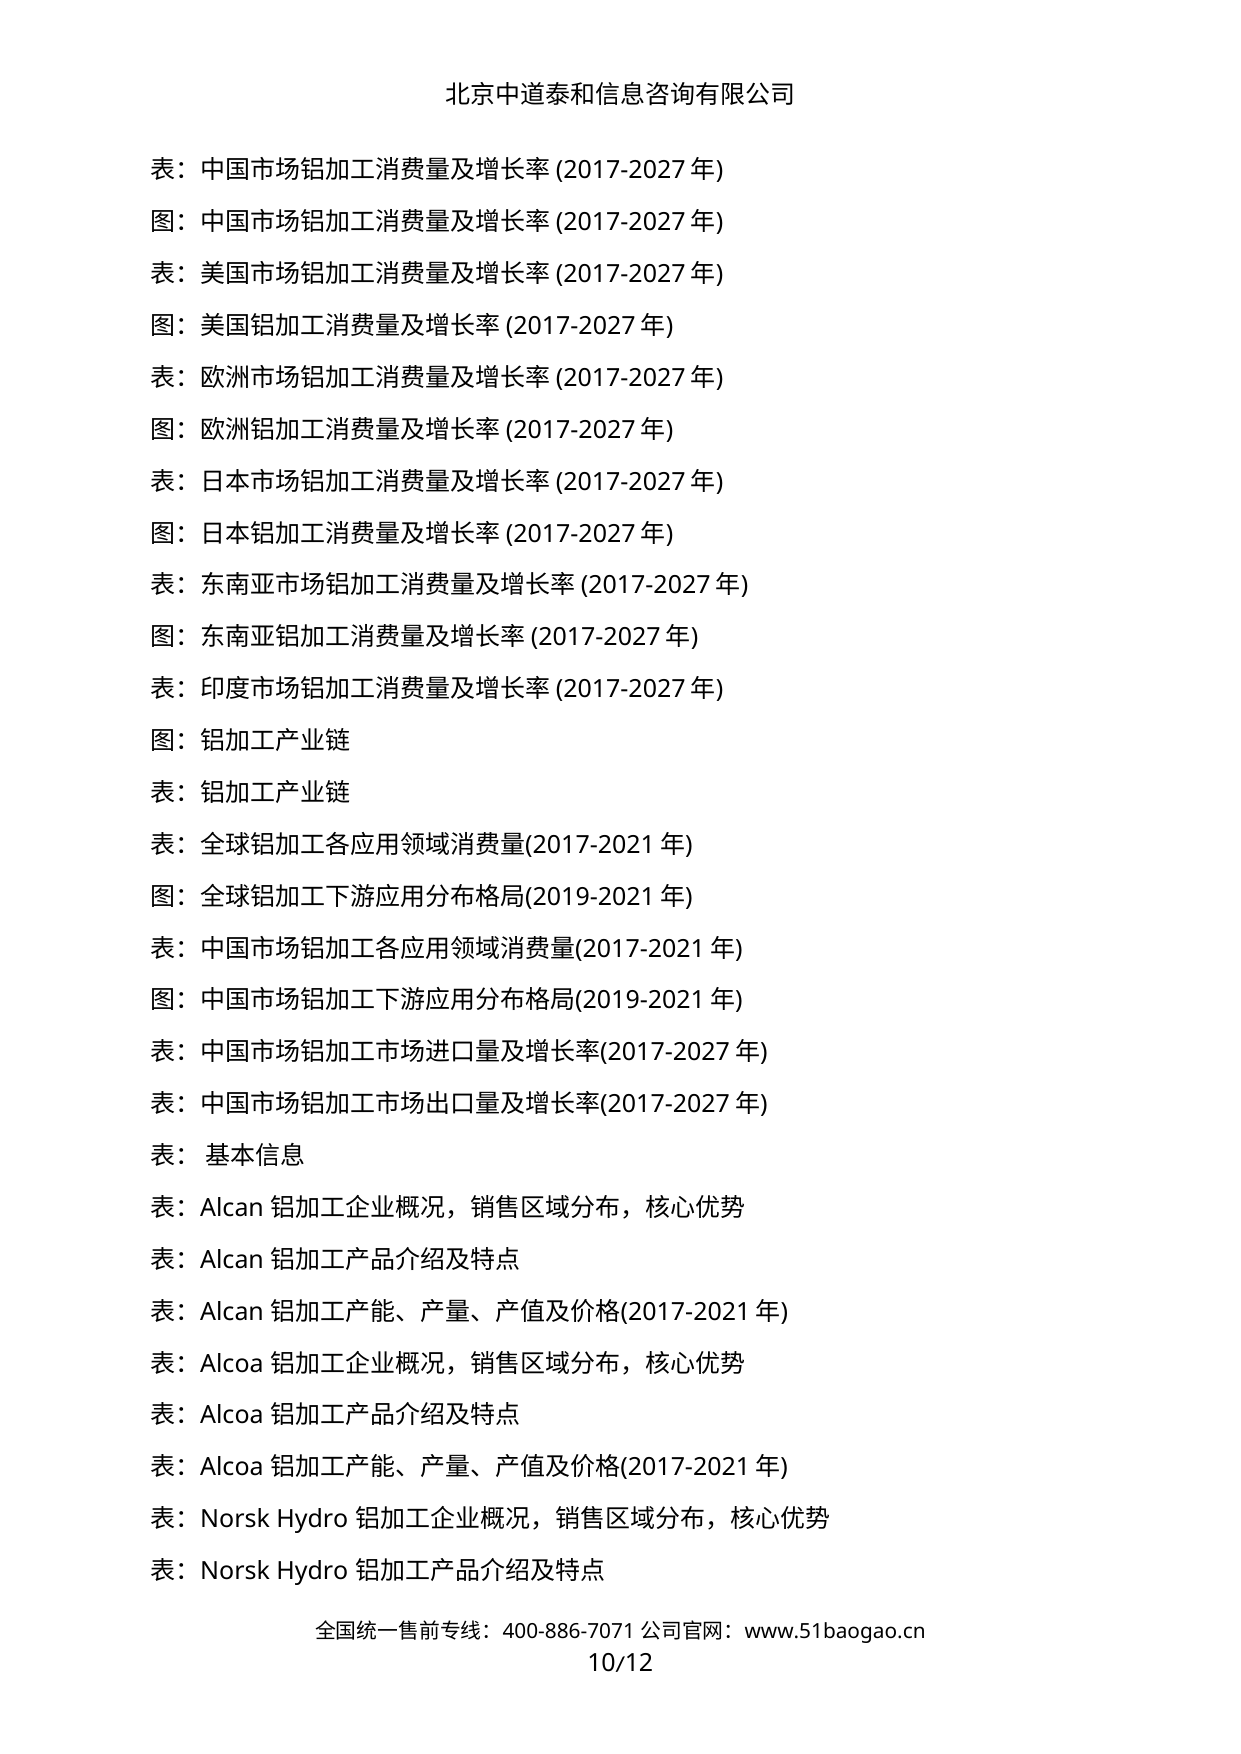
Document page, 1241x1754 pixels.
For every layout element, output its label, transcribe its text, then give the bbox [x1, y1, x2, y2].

text 表：Norsk Hydro 铝加工产品介绍及特点 [150, 1551, 1090, 1587]
text 表：中国市场铝加工消费量及增长率 (2017-2027年) [150, 150, 1090, 186]
text 图：全球铝加工下游应用分布格局(2019-2021年) [150, 876, 1090, 912]
text 表：Alcoa 铝加工产能、产量、产值及价格(2017-2021年) [150, 1447, 1090, 1483]
text 表：日本市场铝加工消费量及增长率 (2017-2027年) [150, 461, 1090, 497]
text 图：铝加工产业链 [150, 721, 1090, 757]
text 图：欧洲铝加工消费量及增长率 (2017-2027年) [150, 409, 1090, 446]
text 表： 基本信息 [150, 1136, 1090, 1172]
text 表：欧洲市场铝加工消费量及增长率 (2017-2027年) [150, 357, 1090, 394]
text 图：东南亚铝加工消费量及增长率 (2017-2027年) [150, 617, 1090, 653]
text 表：Alcan 铝加工企业概况，销售区域分布，核心优势 [150, 1187, 1090, 1224]
text 表：Alcoa 铝加工产品介绍及特点 [150, 1395, 1090, 1431]
text 图：日本铝加工消费量及增长率 (2017-2027年) [150, 513, 1090, 549]
text 图：中国市场铝加工消费量及增长率 (2017-2027年) [150, 202, 1090, 238]
text 表：中国市场铝加工市场出口量及增长率(2017-2027年) [150, 1084, 1090, 1120]
text 表：美国市场铝加工消费量及增长率 (2017-2027年) [150, 254, 1090, 290]
text 表：中国市场铝加工市场进口量及增长率(2017-2027年) [150, 1032, 1090, 1068]
text 表：铝加工产业链 [150, 772, 1090, 809]
text 表：Alcoa 铝加工企业概况，销售区域分布，核心优势 [150, 1343, 1090, 1379]
text 表：Alcan 铝加工产品介绍及特点 [150, 1239, 1090, 1276]
text 表：全球铝加工各应用领域消费量(2017-2021年) [150, 824, 1090, 861]
text 表：印度市场铝加工消费量及增长率 (2017-2027年) [150, 669, 1090, 705]
text 表：中国市场铝加工各应用领域消费量(2017-2021年) [150, 928, 1090, 964]
text 图：美国铝加工消费量及增长率 (2017-2027年) [150, 306, 1090, 342]
text 表：Norsk Hydro 铝加工企业概况，销售区域分布，核心优势 [150, 1499, 1090, 1535]
text 图：中国市场铝加工下游应用分布格局(2019-2021年) [150, 980, 1090, 1016]
text 表：Alcan 铝加工产能、产量、产值及价格(2017-2021年) [150, 1291, 1090, 1327]
text 表：东南亚市场铝加工消费量及增长率 (2017-2027年) [150, 565, 1090, 601]
